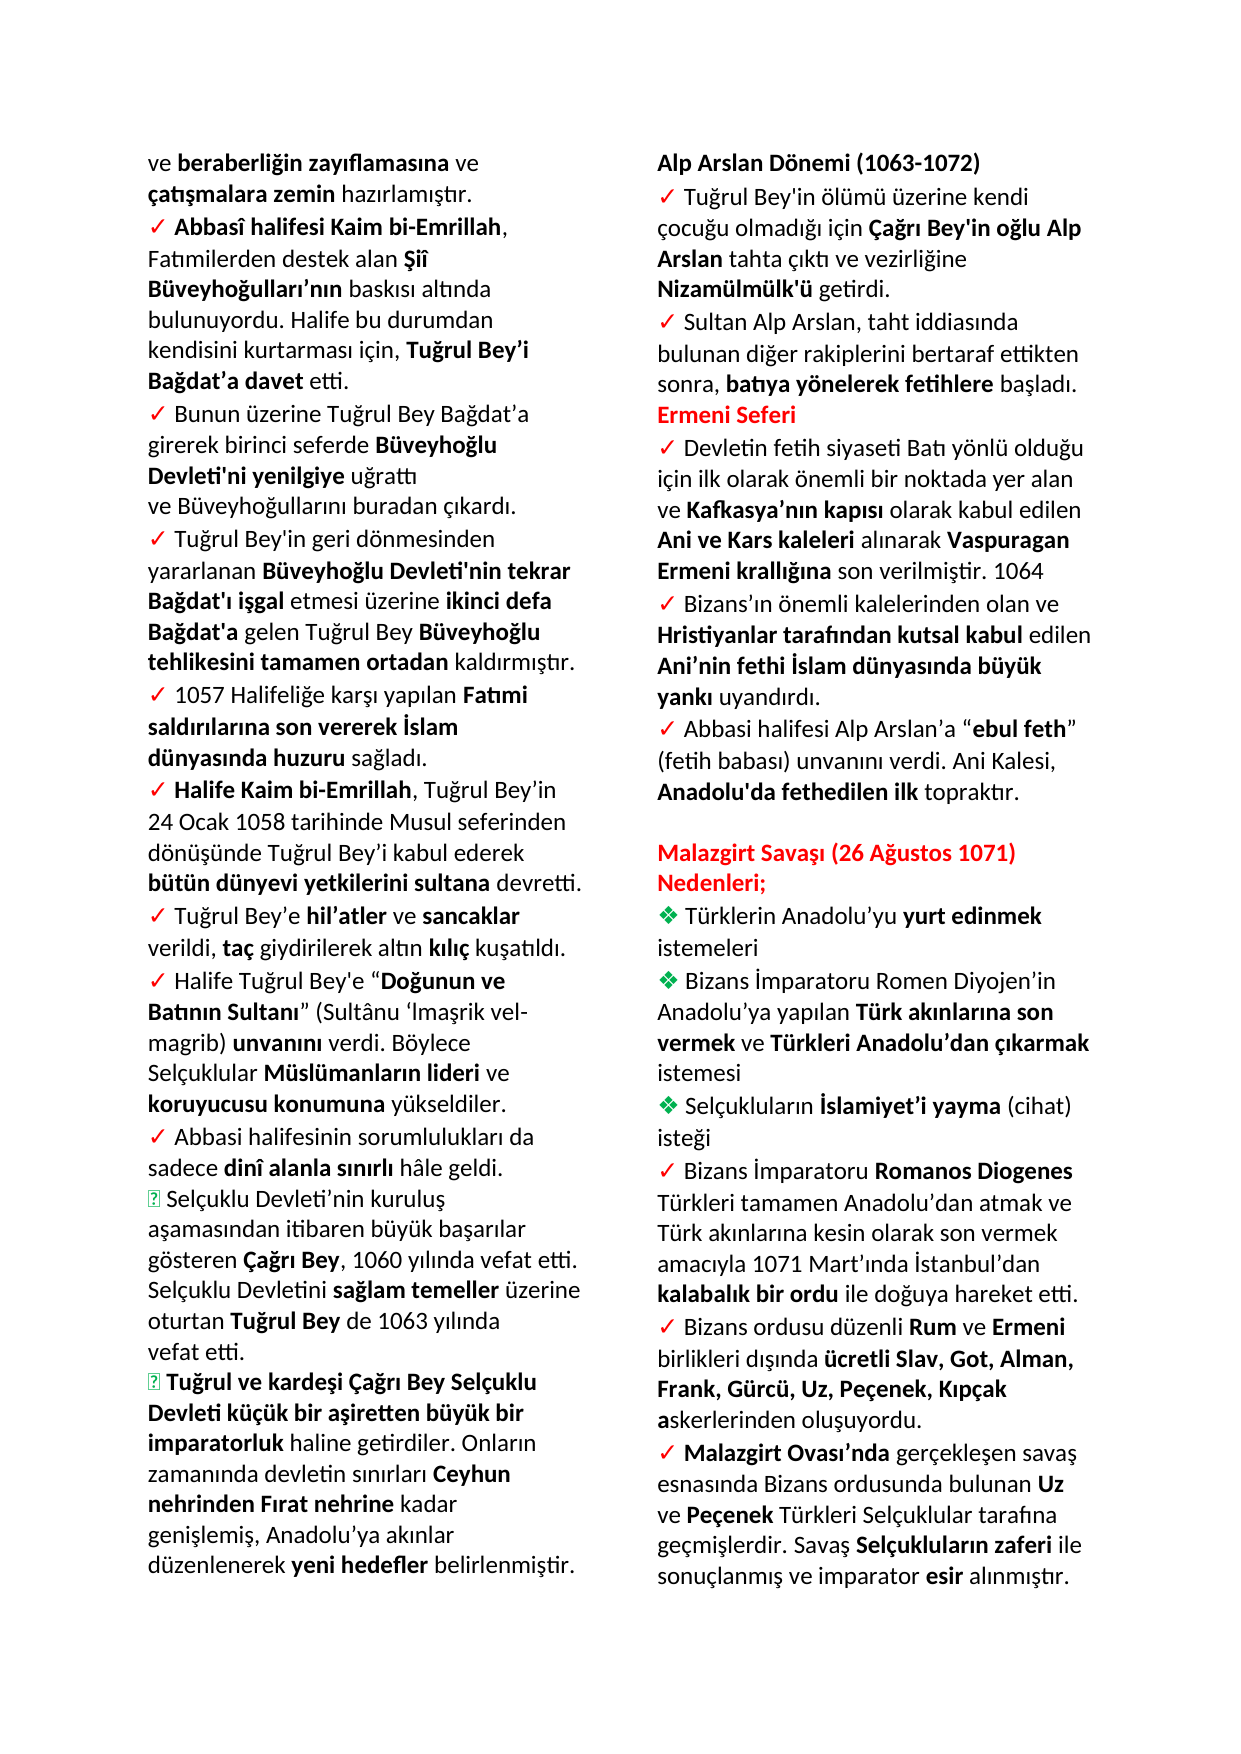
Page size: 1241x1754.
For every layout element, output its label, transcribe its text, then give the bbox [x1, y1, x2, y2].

text ve Büveyhoğullarını buradan çıkardı. [148, 490, 583, 521]
text ✓ 1057 Halifeliğe karşı yapılan Fatımi saldırılarına son vererek İslam dünyasında huzuru sağladı. [148, 677, 583, 772]
text  Selçuklu Devleti’nin kuruluş aşamasından itibaren büyük başarılar gösteren Çağrı Bey, 1060 yılında vefat etti. Selçuklu Devletini sağlam temeller üzerine oturtan Tuğrul Bey de 1063 yılında [148, 1183, 583, 1336]
text ✓ Tuğrul Bey'in geri dönmesinden yararlanan Büveyhoğlu Devleti'nin tekrar Bağdat'ı işgal etmesi üzerine ikinci defa Bağdat'a gelen Tuğrul Bey Büveyhoğlu tehlikesini tamamen ortadan kaldırmıştır. [148, 521, 583, 677]
text Nedenleri; [657, 867, 1093, 898]
text  Tuğrul ve kardeşi Çağrı Bey Selçuklu Devleti küçük bir aşiretten büyük bir imparatorluk haline getirdiler. Onların zamanında devletin sınırları Ceyhun nehrinden Fırat nehrine kadar [148, 1366, 583, 1519]
text ✓ Devletin fetih siyaseti Batı yönlü olduğu için ilk olarak önemli bir noktada yer alan ve Kafkasya’nın kapısı olarak kabul edilen Ani ve Kars kaleleri alınarak Vaspuragan Ermeni krallığına son verilmiştir. 1064 [657, 429, 1093, 586]
text ❖ Bizans İmparatoru Romen Diyojen’in Anadolu’ya yapılan Türk akınlarına son vermek ve Türkleri Anadolu’dan çıkarmak istemesi [657, 962, 1093, 1088]
text ❖ Türklerin Anadolu’yu yurt edinmek istemeleri [657, 898, 1093, 962]
text vefat etti. [148, 1336, 583, 1366]
text genişlemiş, Anadolu’ya akınlar düzenlenerek yeni hedefler belirlenmiştir. [148, 1519, 583, 1580]
text ✓ Abbasi halifesinin sorumlulukları da sadece dinî alanla sınırlı hâle geldi. [148, 1118, 583, 1183]
text ✓ Sultan Alp Arslan, taht iddiasında bulunan diğer rakiplerini bertaraf ettikten sonra, batıya yönelerek fetihlere başladı. [657, 304, 1093, 399]
text Ermeni Seferi [657, 399, 1093, 429]
text ✓ Bu dönemde Müslümanlar arasında siyasi birlik yoktur. Mezhep farklılığı birlik ve beraberliğin zayıflamasına ve çatışmalara zemin hazırlamıştır. [148, 148, 583, 209]
text ✓ Tuğrul Bey'in ölümü üzerine kendi çocuğu olmadığı için Çağrı Bey'in oğlu Alp Arslan tahta çıktı ve vezirliğine Nizamülmülk'ü getirdi. [657, 178, 1093, 304]
text ✓ Bizans’ın önemli kalelerinden olan ve Hristiyanlar tarafından kutsal kabul edilen Ani’nin fethi İslam dünyasında büyük yankı uyandırdı. [657, 586, 1093, 711]
text ✓ Malazgirt Ovası’nda gerçekleşen savaş esnasında Bizans ordusunda bulunan Uz ve Peçenek Türkleri Selçuklular tarafına geçmişlerdir. Savaş Selçukluların zaferi ile sonuçlanmış ve imparator esir alınmıştır. [657, 1434, 1093, 1591]
text Alp Arslan Dönemi (1063-1072) [657, 148, 1093, 178]
text ✓ Abbasî halifesi Kaim bi-Emrillah, Fatımilerden destek alan Şiî Büveyhoğulları’nın baskısı altında bulunuyordu. Halife bu durumdan kendisini kurtarması için, Tuğrul Bey’i Bağdat’a davet etti. [148, 209, 583, 395]
text Malazgirt Savaşı (26 Ağustos 1071) [657, 837, 1093, 867]
text ✓ Bunun üzerine Tuğrul Bey Bağdat’a girerek birinci seferde Büveyhoğlu Devleti'ni yenilgiye uğrattı [148, 395, 583, 490]
text ✓ Tuğrul Bey’e hil’atler ve sancaklar verildi, taç giydirilerek altın kılıç kuşatıldı. [148, 898, 583, 962]
text ✓ Halife Tuğrul Bey'e “Doğunun ve Batının Sultanı” (Sultânu ‘lmaşrik vel-magrib) unvanını verdi. Böylece Selçuklular Müslümanların lideri ve koruyucusu konumuna yükseldiler. [148, 962, 583, 1118]
text ✓ Bizans İmparatoru Romanos Diogenes Türkleri tamamen Anadolu’dan atmak ve Türk akınlarına kesin olarak son vermek amacıyla 1071 Mart’ında İstanbul’dan kalabalık bir ordu ile doğuya hareket etti. [657, 1153, 1093, 1309]
text ✓ Halife Kaim bi-Emrillah, Tuğrul Bey’in 24 Ocak 1058 tarihinde Musul seferinden dönüşünde Tuğrul Bey’i kabul ederek bütün dünyevi yetkilerini sultana devretti. [148, 772, 583, 898]
text ✓ Abbasi halifesi Alp Arslan’a “ebul feth” (fetih babası) unvanını verdi. Ani Kalesi, Anadolu'da fethedilen ilk topraktır. [657, 711, 1093, 806]
text ✓ Bizans ordusu düzenli Rum ve Ermeni birlikleri dışında ücretli Slav, Got, Alman, Frank, Gürcü, Uz, Peçenek, Kıpçak askerlerinden oluşuyordu. [657, 1309, 1093, 1434]
text ❖ Selçukluların İslamiyet’i yayma (cihat) isteği [657, 1088, 1093, 1153]
